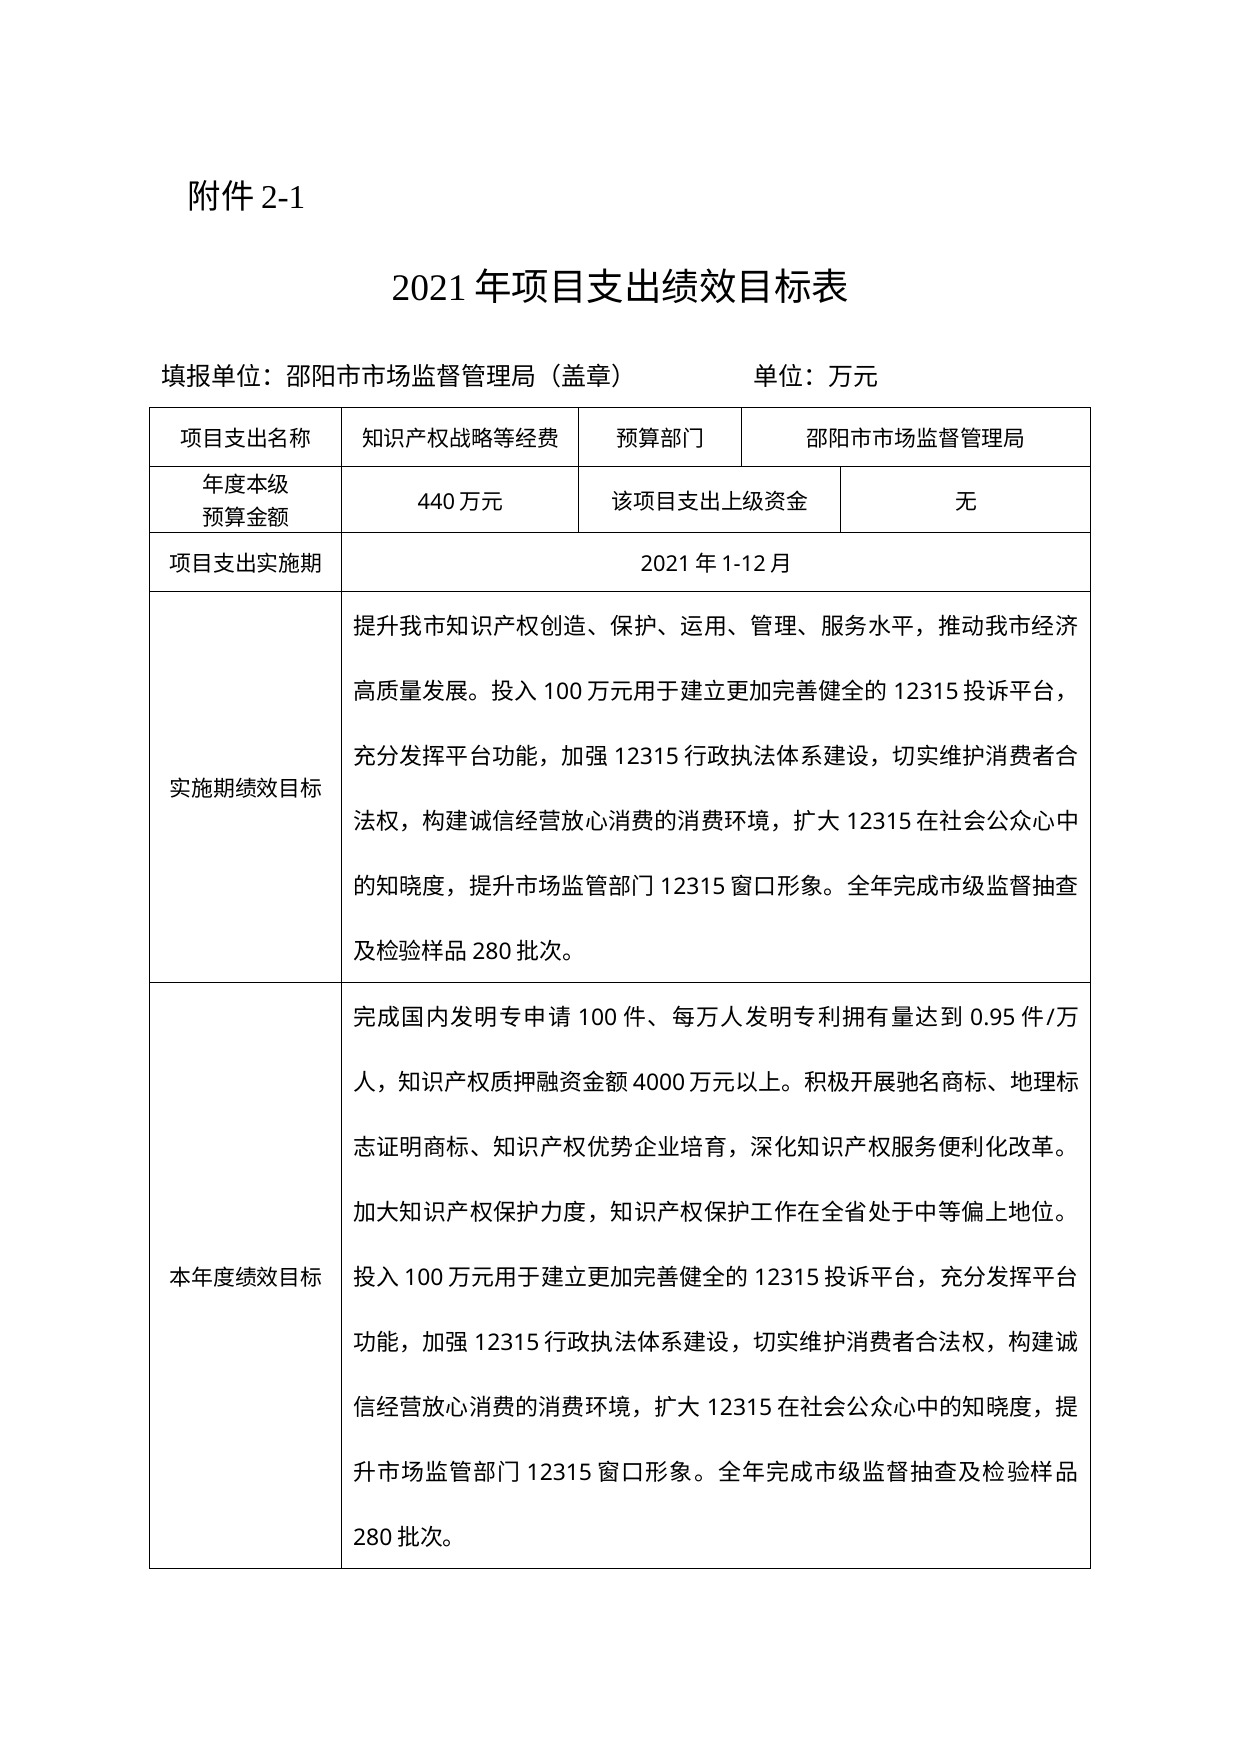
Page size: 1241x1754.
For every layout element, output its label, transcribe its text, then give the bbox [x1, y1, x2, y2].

table_cell 实施期绩效目标 [150, 592, 341, 982]
table_cell 邵阳市市场监督管理局 [742, 408, 1090, 466]
table_cell 本年度绩效目标 [150, 983, 341, 1568]
table_cell 年度本级 预算金额 [150, 467, 341, 532]
table_cell 该项目支出上级资金 [579, 467, 840, 532]
text 附件2-1 [187, 162, 1053, 227]
text 2021年项目支出绩效目标表 [187, 252, 1053, 317]
table_cell 2021年1-12月 [342, 533, 1090, 591]
table_cell 440万元 [342, 467, 578, 532]
table_cell 项目支出名称 [150, 408, 341, 466]
table_cell 预算部门 [579, 408, 741, 466]
table_cell 项目支出实施期 [150, 533, 341, 591]
table_cell 完成国内发明专申请100件、每万人发明专利拥有量达到0.95件/万人，知识产权质押融资金额4000万元以上。积极开展驰名商标、地理标志证明商标、知识产权优势企业培育，深化知识产权服务便利化改革。加大知识产权保护力度，知识产权保护工作在全省处于中等偏上地位。投入100万元用于建立更加完善健全的12315投诉平台，充分发挥平台功能，加强12315行政执法体系建设，切实维护消费者合法权，构建诚信经营放心消费的消费环境，扩大12315在社会公众心中的知晓度，提升市场监管部门12315窗口形象。全年完成市级监督抽查及检验样品280批次。 [342, 983, 1090, 1568]
table_cell 知识产权战略等经费 [342, 408, 578, 466]
table_cell 无 [841, 467, 1090, 532]
table_cell 提升我市知识产权创造、保护、运用、管理、服务水平，推动我市经济高质量发展。投入100万元用于建立更加完善健全的12315投诉平台，充分发挥平台功能，加强12315行政执法体系建设，切实维护消费者合法权，构建诚信经营放心消费的消费环境，扩大12315在社会公众心中的知晓度，提升市场监管部门12315窗口形象。全年完成市级监督抽查及检验样品280批次。 [342, 592, 1090, 982]
table_header 填报单位：邵阳市市场监督管理局（盖章） 单位：万元 [150, 342, 1091, 407]
